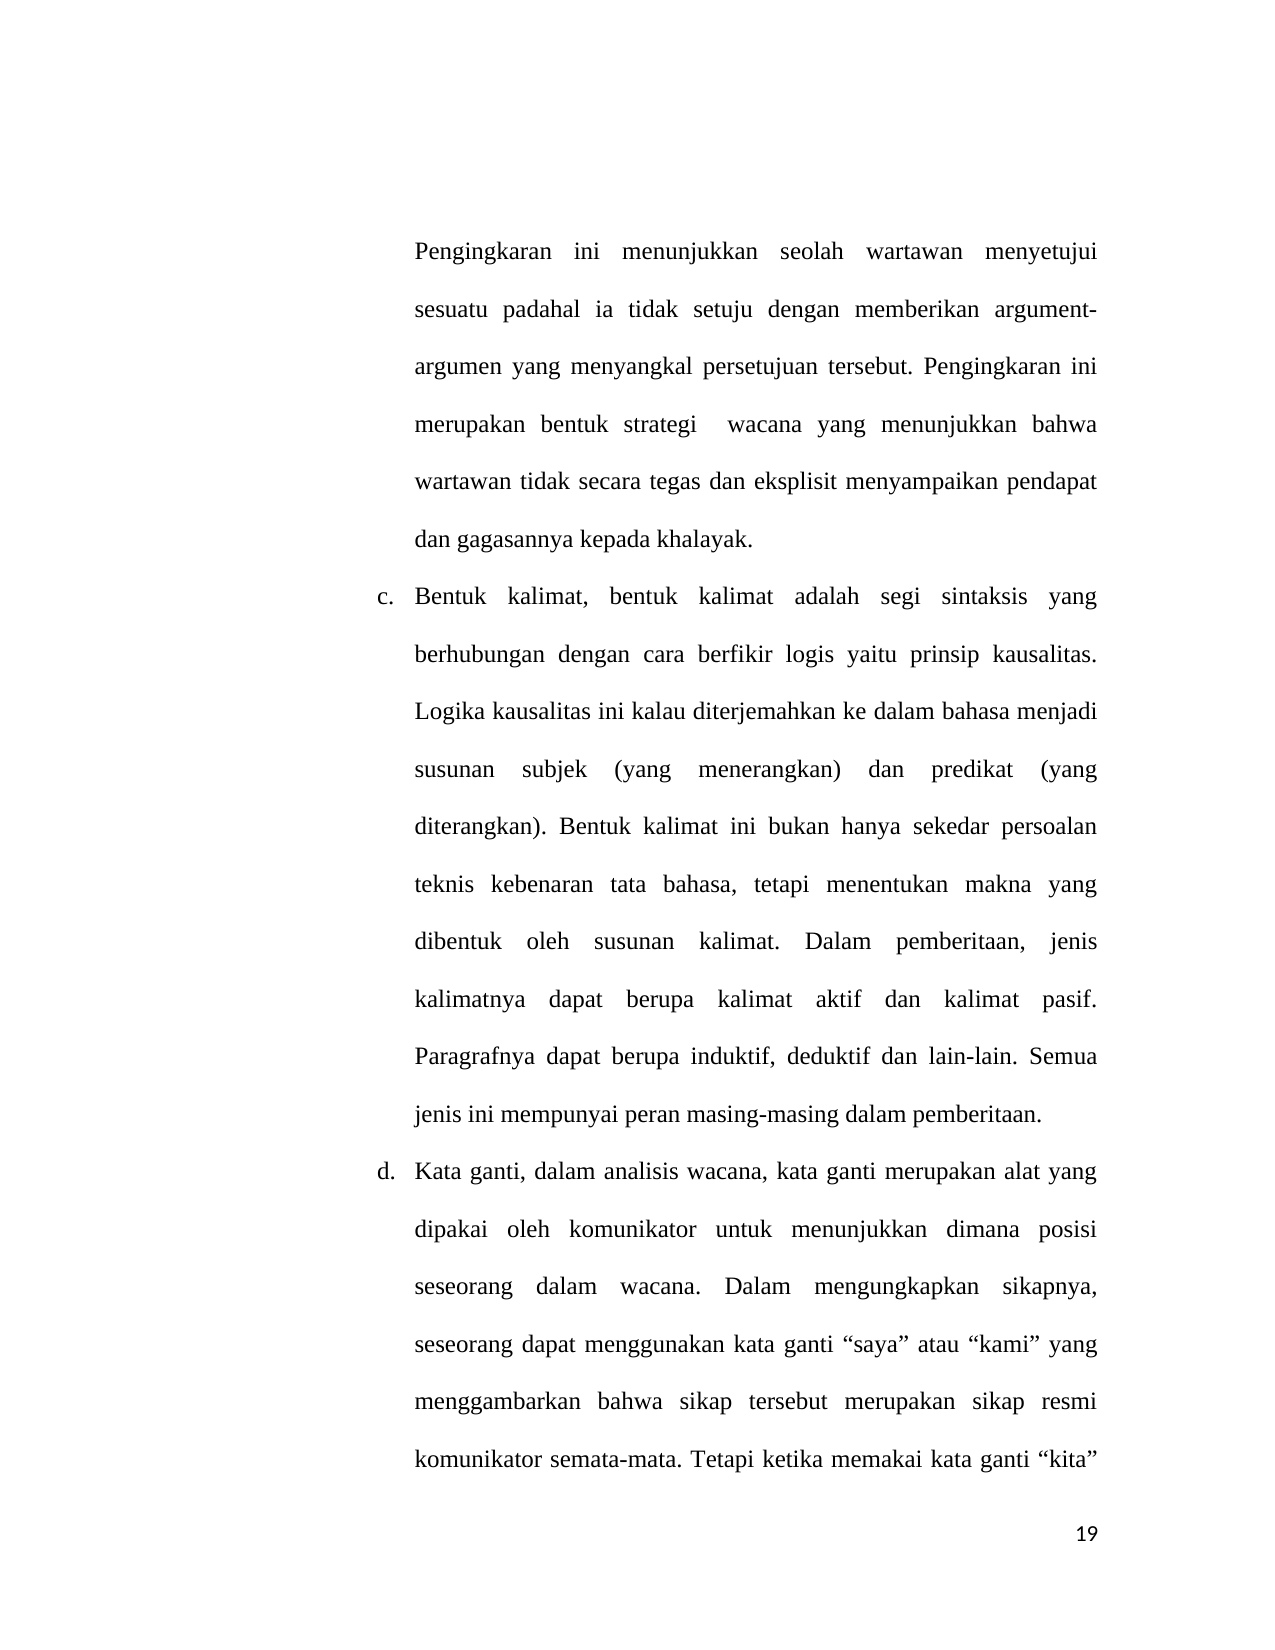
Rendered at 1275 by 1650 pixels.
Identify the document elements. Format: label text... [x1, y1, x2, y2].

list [377, 1156, 1098, 1472]
list Bentuk kalimat, bentuk kalimat adalah segi sintaksis yang berhubungan dengan cara berfikir logis yaitu prinsip kausalitas. Logika kausalitas ini kalau diterjemahkan ke dalam bahasa menjadi susunan subjek (yang menerangkan) dan predikat (yang diterangkan). Bentuk kalimat ini bukan hanya sekedar persoalan teknis kebenaran tata bahasa, tetapi menentukan makna yang dibentuk oleh susunan kalimat. Dalam pemberitaan, jenis kalimatnya dapat berupa kalimat aktif dan kalimat pasif. Paragrafnya dapat berupa induktif, deduktif dan lain-lain. Semua jenis ini mempunyai peran masing-masing dalam pemberitaan. [377, 581, 1098, 1127]
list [377, 236, 1098, 552]
